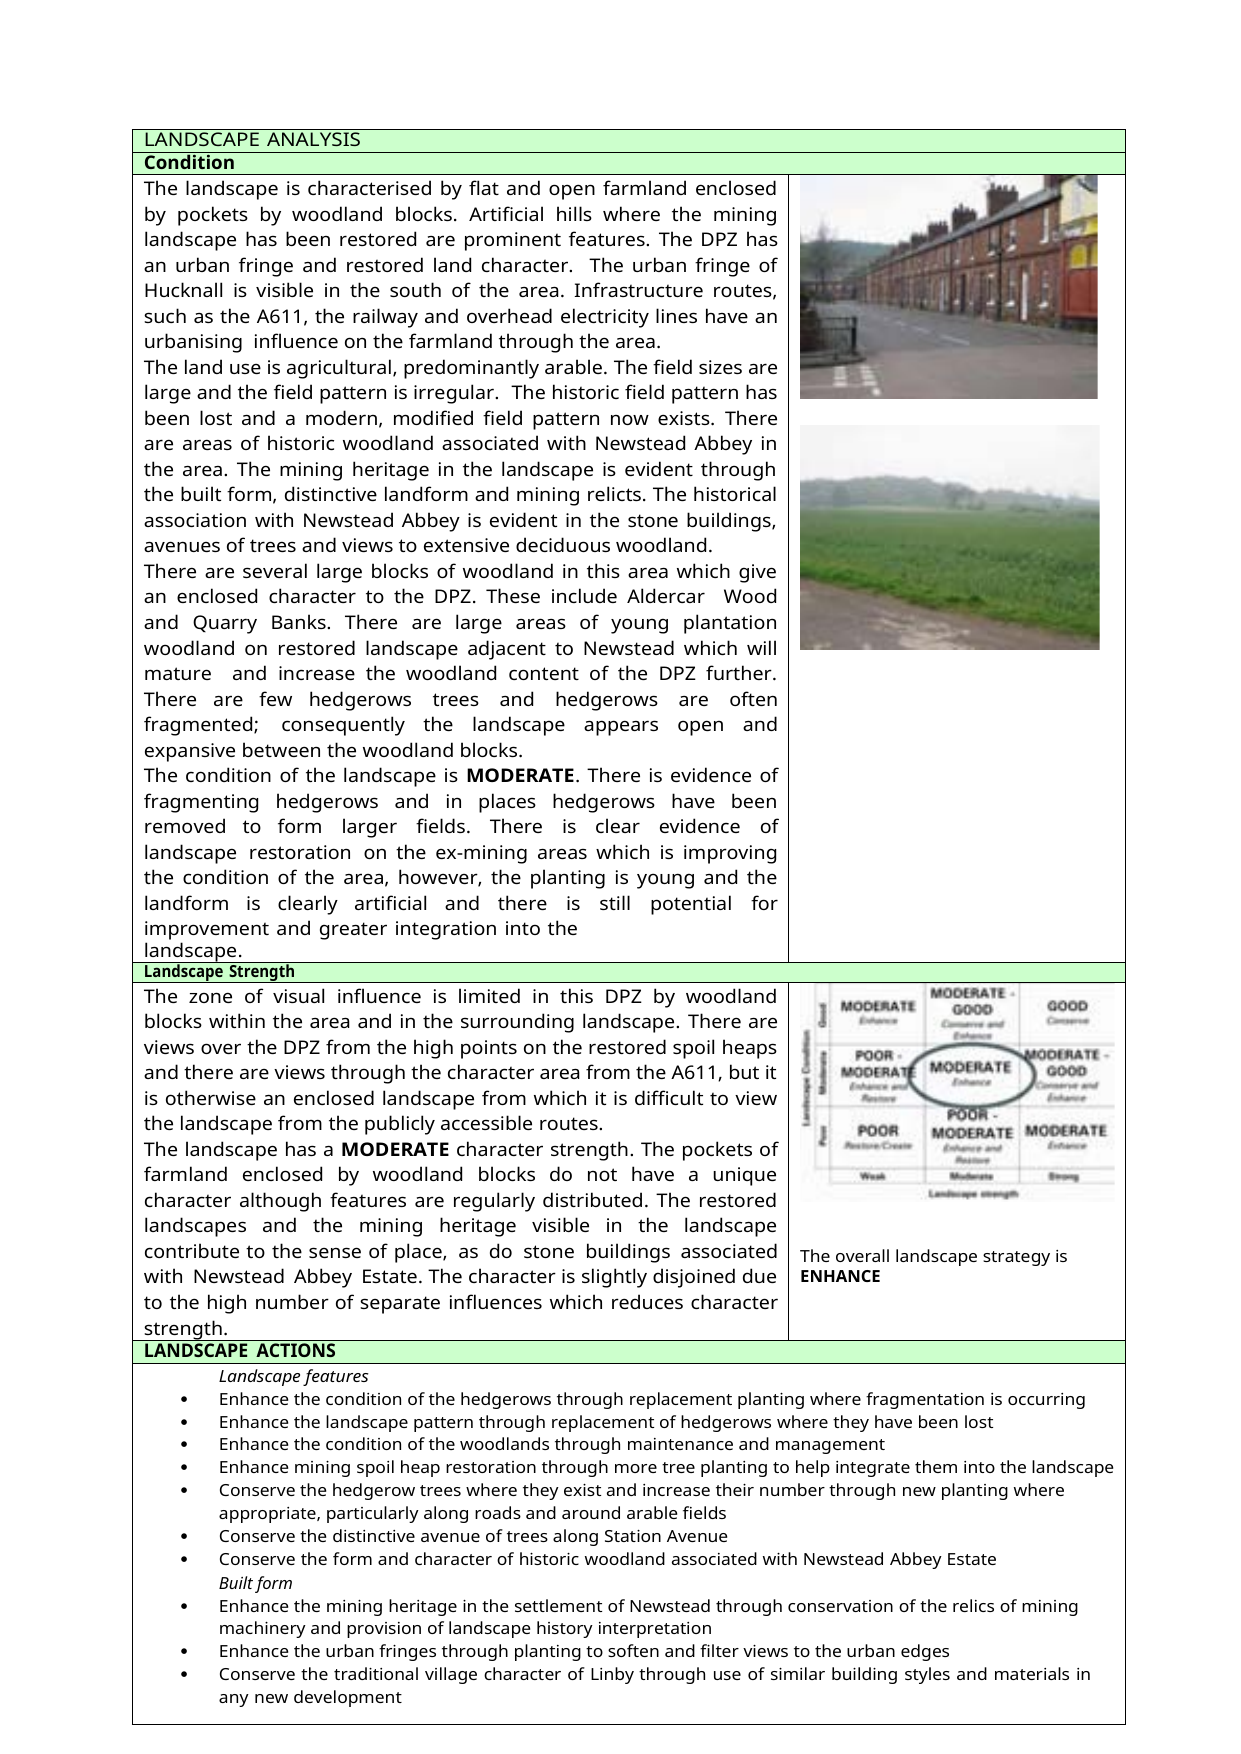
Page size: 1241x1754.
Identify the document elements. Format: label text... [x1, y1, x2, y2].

table_cell Landscape Strength [133, 963, 1125, 982]
table_header LANDSCAPE ANALYSIS [133, 130, 1125, 152]
table_cell The landscape is characterised by flat and open farmland enclosed by pockets by woodland blocks. Artificial hills where the mining landscape has been restored are prominent features. The DPZ has an urban fringe and restored land character. The urban fringe of Hucknall is visible in the south of the area. Infrastructure routes, such as the A611, the railway and overhead electricity lines have an urbanising influence on the farmland through the area. The land use is agricultural, predominantly arable. The field sizes are large and the field pattern is irregular. The historic field pattern has been lost and a modern, modified field pattern now exists. There are areas of historic woodland associated with Newstead Abbey in the area. The mining heritage in the landscape is evident through the built form, distinctive landform and mining relicts. The historical association with Newstead Abbey is evident in the stone buildings, avenues of trees and views to extensive deciduous woodland. There are several large blocks of woodland in this area which give an enclosed character to the DPZ. These include Aldercar Wood and Quarry Banks. There are large areas of young plantation woodland on restored landscape adjacent to Newstead which will mature and increase the woodland content of the DPZ further. There are few hedgerows trees and hedgerows are often fragmented; consequently the landscape appears open and expansive between the woodland blocks. The condition of the landscape is MODERATE. There is evidence of fragmenting hedgerows and in places hedgerows have been removed to form larger fields. There is clear evidence of landscape restoration on the ex-mining areas which is improving the condition of the area, however, the planting is young and the landform is clearly artificial and there is still potential for improvement and greater integration into the landscape. [133, 175, 788, 962]
picture [800, 425, 1100, 650]
picture [800, 983, 1115, 1202]
table_cell The overall landscape strategy is ENHANCE [789, 983, 1125, 1340]
table_cell The zone of visual influence is limited in this DPZ by woodland blocks within the area and in the surrounding landscape. There are views over the DPZ from the high points on the restored spoil heaps and there are views through the character area from the A611, but it is otherwise an enclosed landscape from which it is difficult to view the landscape from the publicly accessible routes. The landscape has a MODERATE character strength. The pockets of farmland enclosed by woodland blocks do not have a unique character although features are regularly distributed. The restored landscapes and the mining heritage visible in the landscape contribute to the sense of place, as do stone buildings associated with Newstead Abbey Estate. The character is slightly disjoined due to the high number of separate influences which reduces character strength. [133, 983, 788, 1340]
table_cell LANDSCAPE ACTIONS [133, 1341, 1125, 1363]
picture [800, 175, 1098, 399]
table_cell Condition [133, 153, 1125, 174]
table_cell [133, 1364, 1125, 1724]
table_cell [789, 175, 1125, 962]
